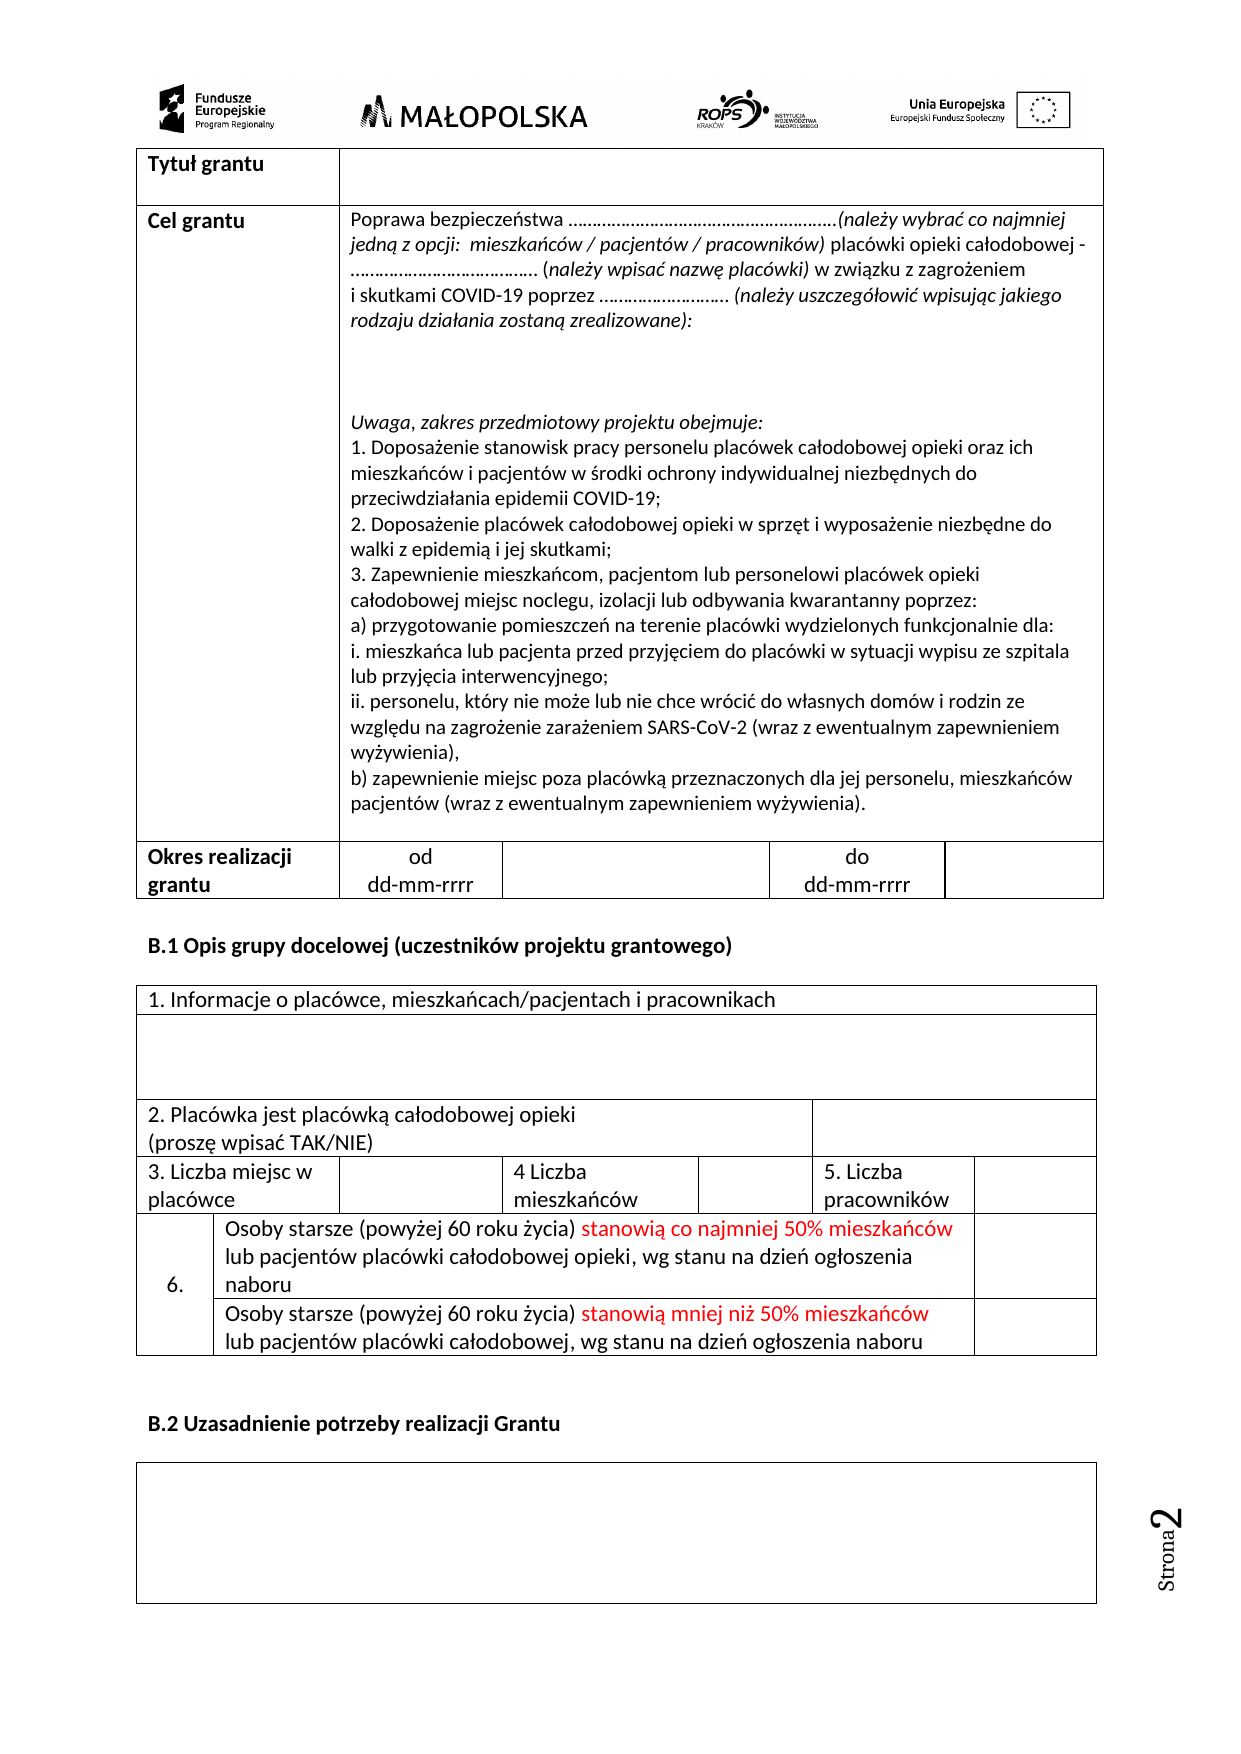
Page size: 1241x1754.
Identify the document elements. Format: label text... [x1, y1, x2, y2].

table_cell Cel grantu [137, 206, 339, 841]
table_cell [503, 842, 769, 898]
table_cell [975, 1214, 1096, 1298]
table_cell 6. [137, 1214, 213, 1355]
table_cell [946, 842, 1103, 898]
table_cell [340, 1157, 502, 1213]
table_header [137, 1463, 1096, 1603]
table_cell Osoby starsze (powyżej 60 roku życia) stanowią mniej niż 50% mieszkańców lub pacjentów placówki całodobowej, wg stanu na dzień ogłoszenia naboru [214, 1299, 974, 1355]
table_cell [975, 1157, 1096, 1213]
table_cell od dd-mm-rrrr [340, 842, 502, 898]
table_cell [975, 1299, 1096, 1355]
table_cell 2. Placówka jest placówką całodobowej opieki (proszę wpisać TAK/NIE) [137, 1100, 812, 1156]
table_cell [813, 1100, 1096, 1156]
table_header [340, 149, 1103, 205]
table_cell Okres realizacji grantu [137, 842, 339, 898]
text B.1 Opis grupy docelowej (uczestników projektu grantowego) [148, 932, 1092, 959]
table_header 1. Informacje o placówce, mieszkańcach/pacjentach i pracownikach [137, 986, 1096, 1014]
table_cell 4 Liczba mieszkańców [503, 1157, 698, 1213]
table_cell [699, 1157, 812, 1213]
table_cell do dd-mm-rrrr [770, 842, 944, 898]
table_cell Osoby starsze (powyżej 60 roku życia) stanowią co najmniej 50% mieszkańców lub pacjentów placówki całodobowej opieki, wg stanu na dzień ogłoszenia naboru [214, 1214, 974, 1298]
table_cell [137, 1015, 1096, 1099]
table_cell Poprawa bezpieczeństwa ………………………………………………..(należy wybrać co najmniej jedną z opcji: mieszkańców / pacjentów / pracowników) placówki opieki całodobowej - ………………………………… (należy wpisać nazwę placówki) w związku z zagrożeniem i skutkami COVID-19 poprzez ……………………… (należy uszczegółowić wpisując jakiego rodzaju działania zostaną zrealizowane): Uwaga, zakres przedmiotowy projektu obejmuje: 1. Doposażenie stanowisk pracy personelu placówek całodobowej opieki oraz ich mieszkańców i pacjentów w środki ochrony indywidualnej niezbędnych do przeciwdziałania epidemii COVID-19; 2. Doposażenie placówek całodobowej opieki w sprzęt i wyposażenie niezbędne do walki z epidemią i jej skutkami; 3. Zapewnienie mieszkańcom, pacjentom lub personelowi placówek opieki całodobowej miejsc noclegu, izolacji lub odbywania kwarantanny poprzez: a) przygotowanie pomieszczeń na terenie placówki wydzielonych funkcjonalnie dla: i. mieszkańca lub pacjenta przed przyjęciem do placówki w sytuacji wypisu ze szpitala lub przyjęcia interwencyjnego; ii. personelu, który nie może lub nie chce wrócić do własnych domów i rodzin ze względu na zagrożenie zarażeniem SARS-CoV-2 (wraz z ewentualnym zapewnieniem wyżywienia), b) zapewnienie miejsc poza placówką przeznaczonych dla jej personelu, mieszkańców pacjentów (wraz z ewentualnym zapewnieniem wyżywienia). [340, 206, 1103, 841]
table_header Tytuł grantu [137, 149, 339, 205]
table_cell 3. Liczba miejsc w placówce [137, 1157, 339, 1213]
picture [147, 73, 1093, 146]
table_cell 5. Liczba pracowników [813, 1157, 974, 1213]
text B.2 Uzasadnienie potrzeby realizacji Grantu [148, 1409, 1092, 1437]
